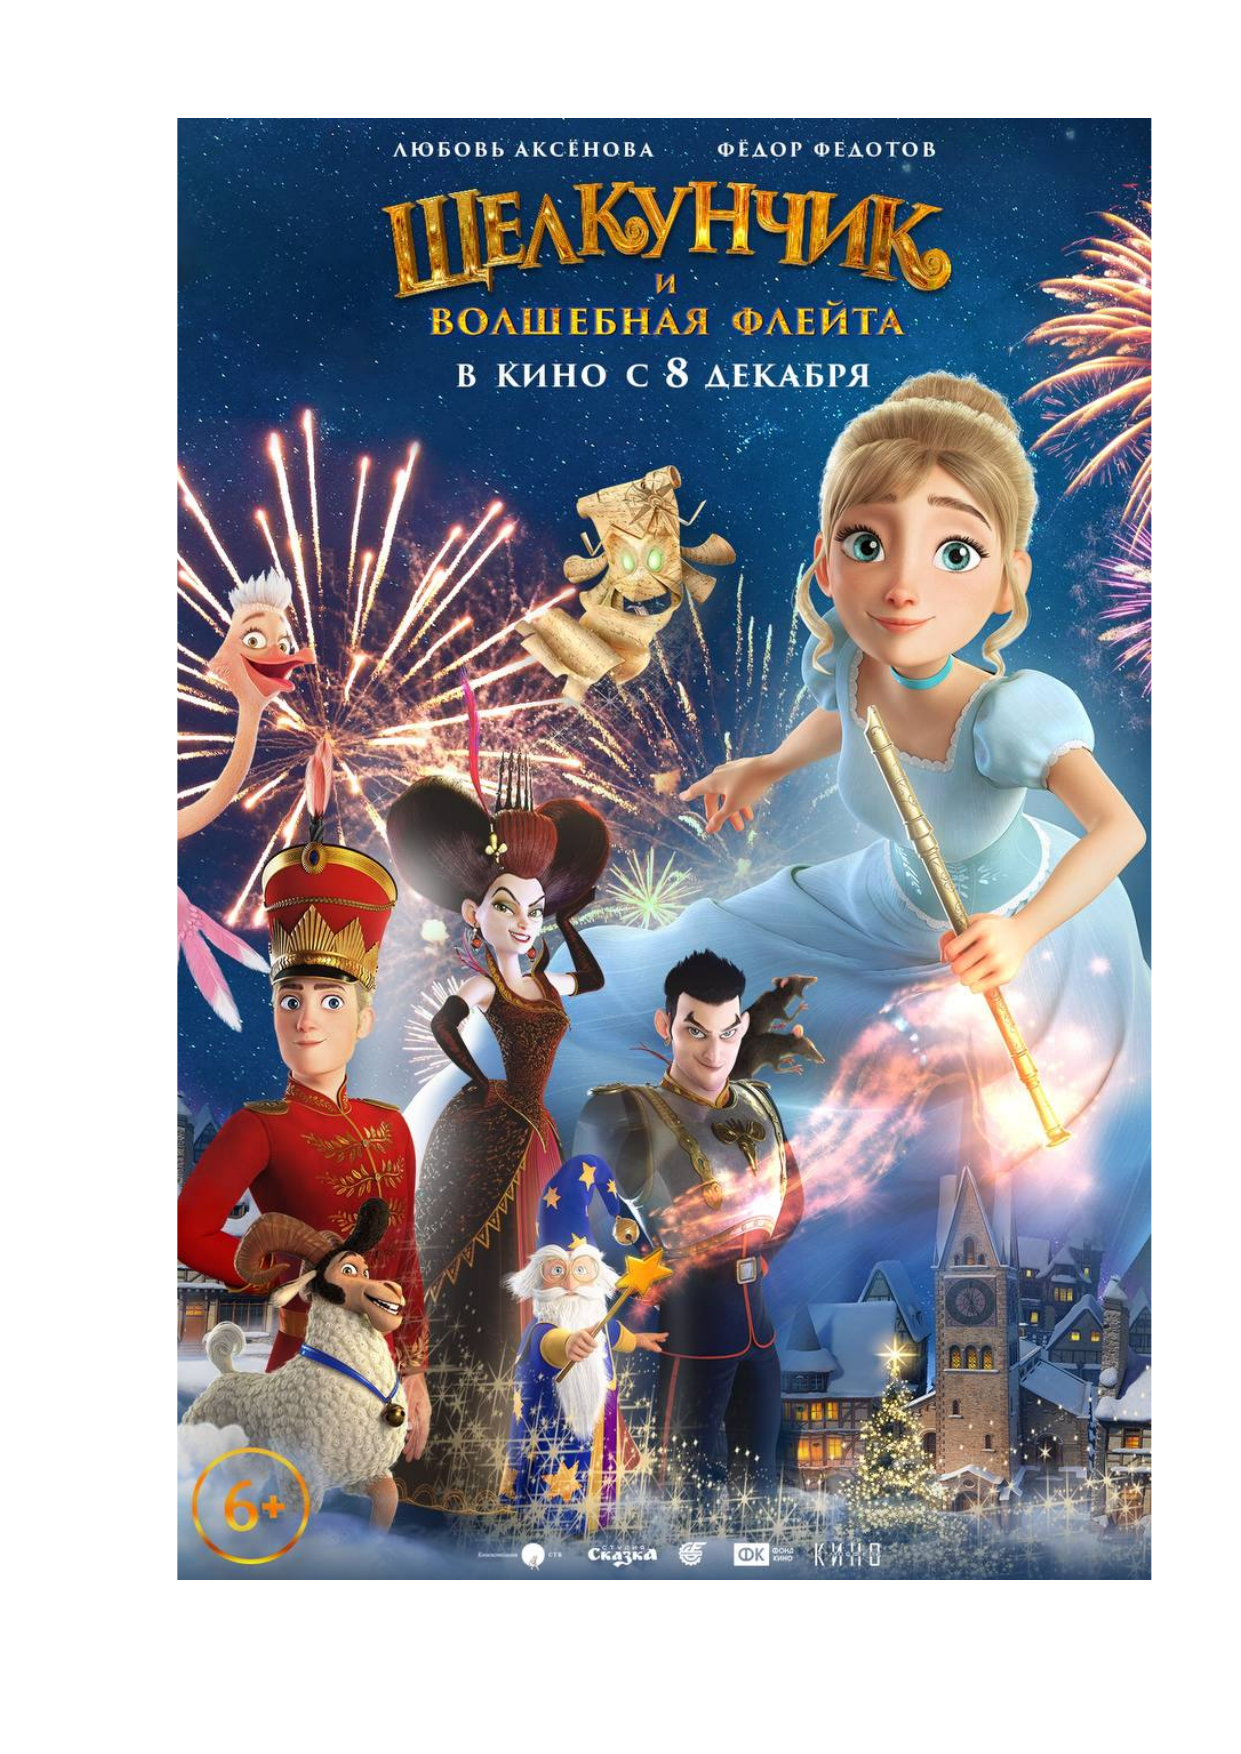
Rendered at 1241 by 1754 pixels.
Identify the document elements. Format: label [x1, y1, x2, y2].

picture [177, 118, 1152, 1581]
